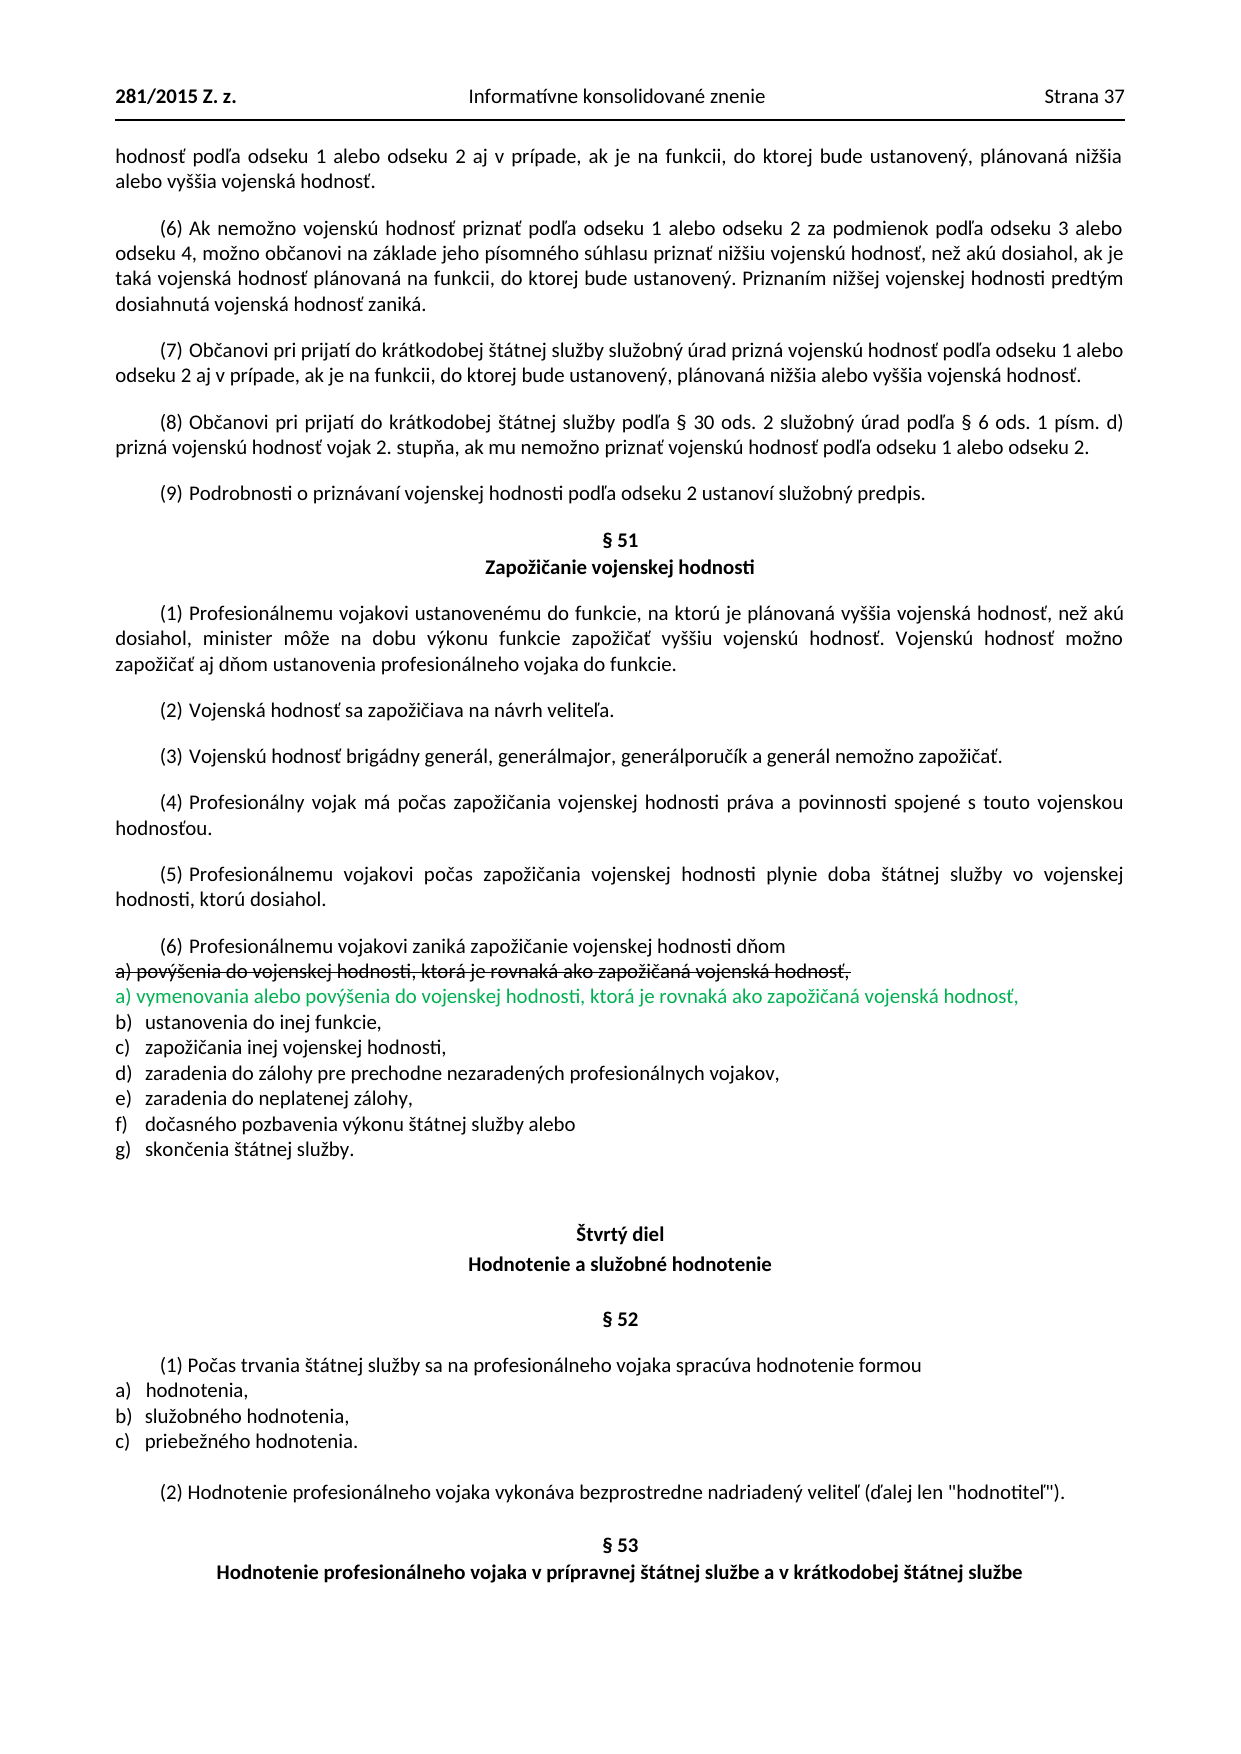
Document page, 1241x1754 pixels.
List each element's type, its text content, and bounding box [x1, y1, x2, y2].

list Podrobnosti o priznávaní vojenskej hodnosti podľa odseku 2 ustanoví služobný predpis. [115, 481, 1125, 506]
text b) ustanovenia do inej funkcie, [115, 1009, 1125, 1034]
list Profesionálnemu vojakovi ustanovenému do funkcie, na ktorú je plánovaná vyššia vojenská hodnosť, než akú dosiahol, minister môže na dobu výkonu funkcie zapožičať vyššiu vojenskú hodnosť. Vojenskú hodnosť možno zapožičať aj dňom ustanovenia profesionálneho vojaka do funkcie. [115, 600, 1125, 676]
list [115, 143, 1125, 194]
text a) vymenovania alebo povýšenia do vojenskej hodnosti, ktorá je rovnaká ako zapožičaná vojenská hodnosť, [115, 984, 1125, 1009]
list služobného hodnotenia, [115, 1403, 1125, 1428]
text Štvrtý diel [124, 1221, 1116, 1247]
text g) skončenia štátnej služby. [115, 1136, 1125, 1162]
text Hodnotenie profesionálneho vojaka v prípravnej štátnej službe a v krátkodobej štátnej službe [124, 1559, 1116, 1585]
text § 53 [124, 1532, 1116, 1557]
text e) zaradenia do neplatenej zálohy, [115, 1085, 1125, 1111]
text c) zapožičania inej vojenskej hodnosti, [115, 1034, 1125, 1060]
list Profesionálny vojak má počas zapožičania vojenskej hodnosti práva a povinnosti spojené s touto vojenskou hodnosťou. [115, 789, 1125, 840]
text § 52 [124, 1306, 1116, 1332]
text (1) Počas trvania štátnej služby sa na profesionálneho vojaka spracúva hodnotenie formou [113, 1352, 1077, 1377]
list Vojenskú hodnosť brigádny generál, generálmajor, generálporučík a generál nemožno zapožičať. [115, 743, 1125, 769]
list priebežného hodnotenia. [115, 1428, 1125, 1454]
list Profesionálnemu vojakovi počas zapožičania vojenskej hodnosti plynie doba štátnej služby vo vojenskej hodnosti, ktorú dosiahol. [115, 861, 1125, 912]
list Občanovi pri prijatí do krátkodobej štátnej služby podľa § 30 ods. 2 služobný úrad podľa § 6 ods. 1 písm. d) prizná vojenskú hodnosť vojak 2. stupňa, ak mu nemožno priznať vojenskú hodnosť podľa odseku 1 alebo odseku 2. [115, 409, 1125, 460]
list Vojenská hodnosť sa zapožičiava na návrh veliteľa. [115, 697, 1125, 722]
list Profesionálnemu vojakovi zaniká zapožičanie vojenskej hodnosti dňom [115, 933, 1125, 958]
text Zapožičanie vojenskej hodnosti [124, 554, 1116, 580]
text § 51 [124, 527, 1116, 552]
text a) povýšenia do vojenskej hodnosti, ktorá je rovnaká ako zapožičaná vojenská hodnosť, [115, 958, 1125, 984]
text Hodnotenie a služobné hodnotenie [124, 1251, 1116, 1277]
text d) zaradenia do zálohy pre prechodne nezaradených profesionálnych vojakov, [115, 1060, 1125, 1085]
list Občanovi pri prijatí do krátkodobej štátnej služby služobný úrad prizná vojenskú hodnosť podľa odseku 1 alebo odseku 2 aj v prípade, ak je na funkcii, do ktorej bude ustanovený, plánovaná nižšia alebo vyššia vojenská hodnosť. [115, 337, 1125, 388]
text a) hodnotenia, [113, 1377, 1077, 1403]
list Ak nemožno vojenskú hodnosť priznať podľa odseku 1 alebo odseku 2 za podmienok podľa odseku 3 alebo odseku 4, možno občanovi na základe jeho písomného súhlasu priznať nižšiu vojenskú hodnosť, než akú dosiahol, ak je taká vojenská hodnosť plánovaná na funkcii, do ktorej bude ustanovený. Priznaním nižšej vojenskej hodnosti predtým dosiahnutá vojenská hodnosť zaniká. [115, 215, 1125, 316]
text f) dočasného pozbavenia výkonu štátnej služby alebo [115, 1111, 1125, 1136]
text (2) Hodnotenie profesionálneho vojaka vykonáva bezprostredne nadriadený veliteľ (ďalej len "hodnotiteľ"). [144, 1479, 1125, 1504]
